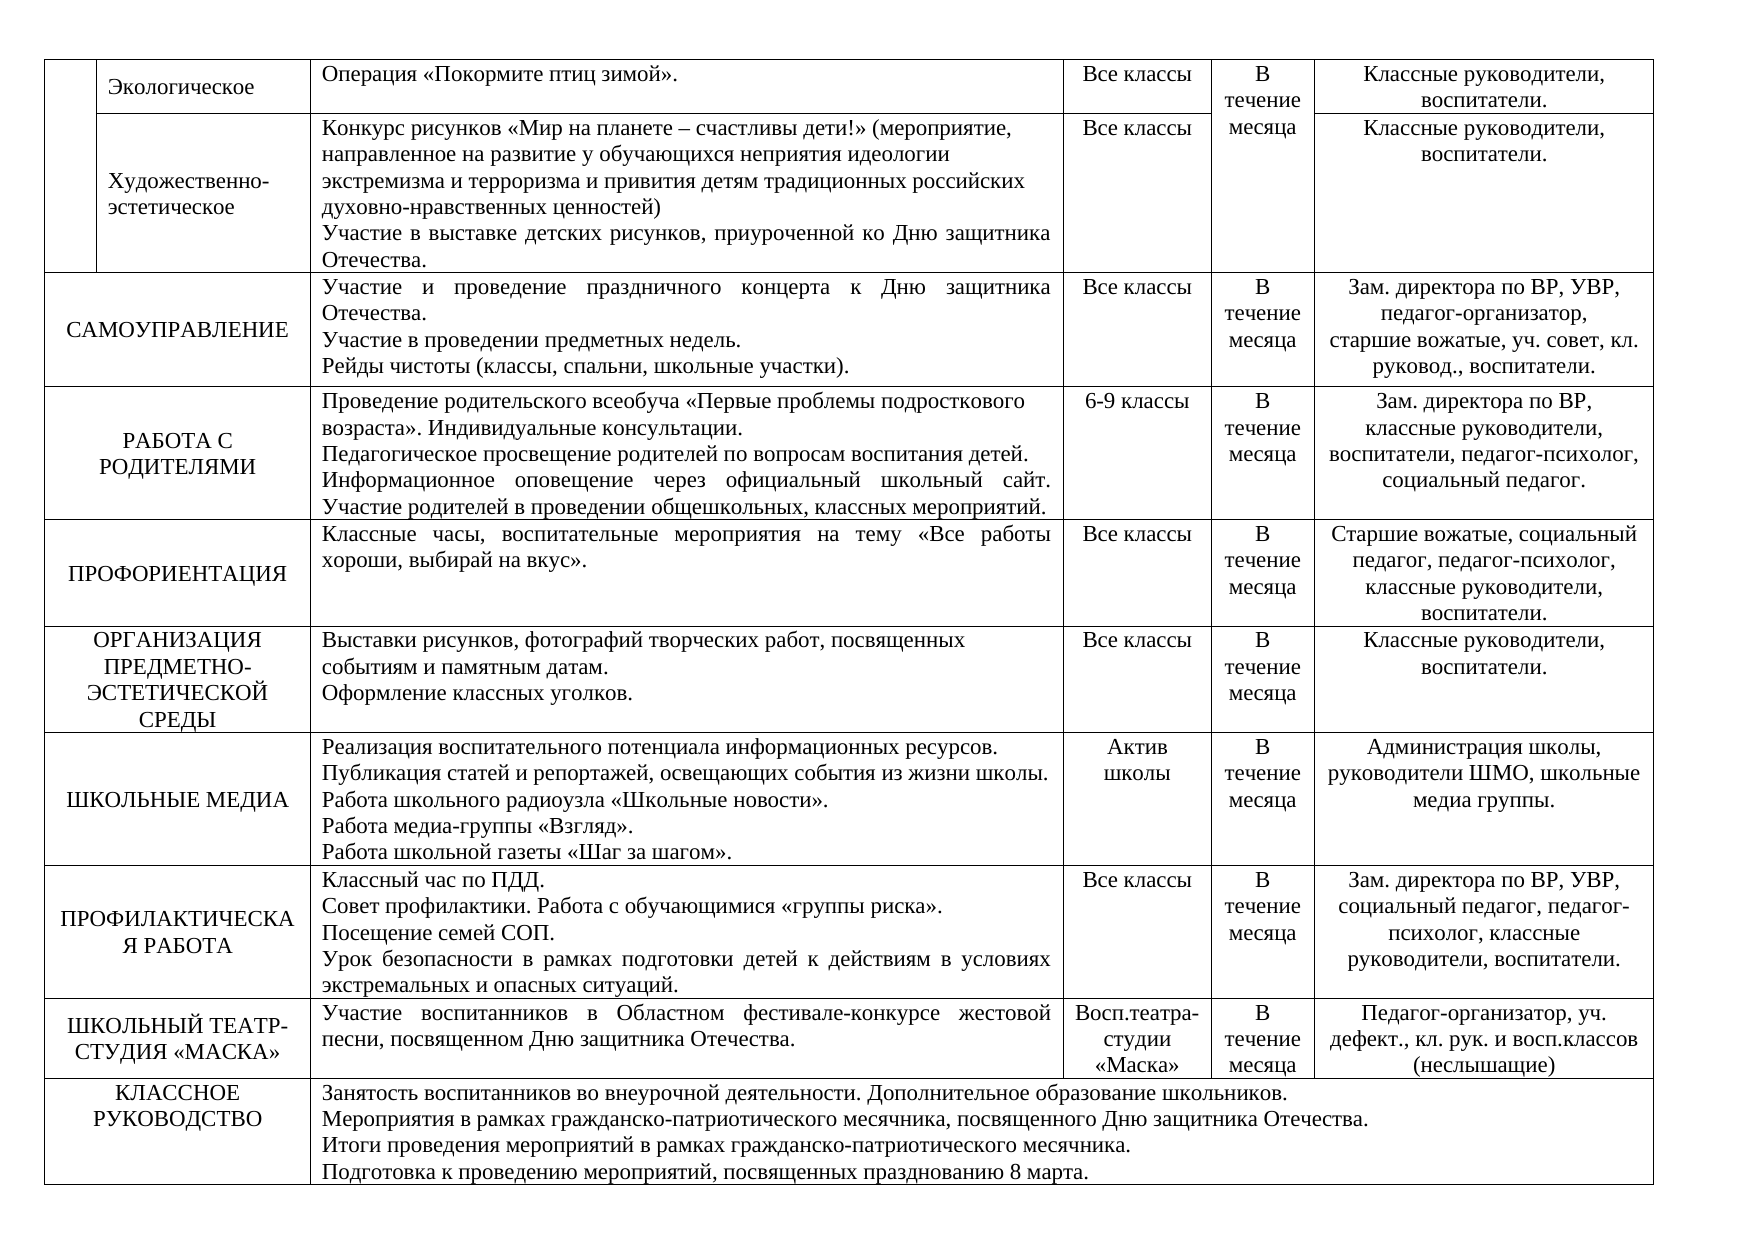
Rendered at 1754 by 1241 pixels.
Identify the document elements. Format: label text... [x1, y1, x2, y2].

table_cell Операция «Покормите птиц зимой». [311, 60, 1063, 113]
table_cell ШКОЛЬНЫЙ ТЕАТР-СТУДИЯ «МАСКА» [45, 999, 310, 1078]
table_cell 6-9 классы [1064, 387, 1211, 519]
table_cell Все классы [1064, 627, 1211, 732]
table_cell ПРОФИЛАКТИЧЕСКАЯ РАБОТА [45, 866, 310, 998]
table_cell Участие воспитанников в Областном фестивале-конкурсе жестовой песни, посвященном Дню защитника Отечества. [311, 999, 1063, 1078]
table_cell В течение месяца [1212, 733, 1314, 865]
table_cell ПРОФОРИЕНТАЦИЯ [45, 520, 310, 626]
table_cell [45, 1079, 310, 1184]
table_cell В течение месяца [1212, 999, 1314, 1078]
table_cell Актив школы [1064, 733, 1211, 865]
table_cell Восп.театра-студии «Маска» [1064, 999, 1211, 1078]
table_cell Реализация воспитательного потенциала информационных ресурсов. Публикация статей и репортажей, освещающих события из жизни школы. Работа школьного радиоузла «Школьные новости». Работа медиа-группы «Взгляд». Работа школьной газеты «Шаг за шагом». [311, 733, 1063, 865]
table_cell Классные руководители, воспитатели. [1315, 114, 1653, 272]
table_cell В течение месяца [1212, 273, 1314, 386]
table_cell Проведение родительского всеобуча «Первые проблемы подросткового возраста». Индивидуальные консультации. Педагогическое просвещение родителей по вопросам воспитания детей. Информационное оповещение через официальный школьный сайт. Участие родителей в проведении общешкольных, классных мероприятий. [311, 387, 1063, 519]
table_cell ШКОЛЬНЫЕ МЕДИА [45, 733, 310, 865]
table_cell Все классы [1064, 114, 1211, 272]
table_cell В течение месяца [1212, 627, 1314, 732]
table_cell ОРГАНИЗАЦИЯ ПРЕДМЕТНО-ЭСТЕТИЧЕСКОЙ СРЕДЫ [45, 627, 310, 732]
table_cell В течение месяца [1212, 520, 1314, 626]
table_cell Все классы [1064, 273, 1211, 386]
table_cell Классные часы, воспитательные мероприятия на тему «Все работы хороши, выбирай на вкус». [311, 520, 1063, 626]
table_cell Педагог-организатор, уч. дефект., кл. рук. и восп.классов (неслышащие) [1315, 999, 1653, 1078]
table_cell Участие и проведение праздничного концерта к Дню защитника Отечества. Участие в проведении предметных недель. Рейды чистоты (классы, спальни, школьные участки). [311, 273, 1063, 386]
table_cell Зам. директора по ВР, классные руководители, воспитатели, педагог-психолог, социальный педагог. [1315, 387, 1653, 519]
table_cell Классный час по ПДД. Совет профилактики. Работа с обучающимися «группы риска». Посещение семей СОП. Урок безопасности в рамках подготовки детей к действиям в условиях экстремальных и опасных ситуаций. [311, 866, 1063, 998]
table_cell Все классы [1064, 520, 1211, 626]
table_cell Классные руководители, воспитатели. [1315, 60, 1653, 113]
table_cell Все классы [1064, 866, 1211, 998]
table_cell Старшие вожатые, социальный педагог, педагог-психолог, классные руководители, воспитатели. [1315, 520, 1653, 626]
table_cell Зам. директора по ВР, УВР, социальный педагог, педагог-психолог, классные руководители, воспитатели. [1315, 866, 1653, 998]
table_cell Все классы [1064, 60, 1211, 113]
table_cell В течение месяца [1212, 387, 1314, 519]
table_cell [311, 1079, 1653, 1184]
table_cell В течение месяца [1212, 60, 1314, 272]
table_cell РАБОТА С РОДИТЕЛЯМИ [45, 387, 310, 519]
table_cell Выставки рисунков, фотографий творческих работ, посвященных событиям и памятным датам. Оформление классных уголков. [311, 627, 1063, 732]
table_cell Администрация школы, руководители ШМО, школьные медиа группы. [1315, 733, 1653, 865]
table_cell Зам. директора по ВР, УВР, педагог-организатор, старшие вожатые, уч. совет, кл. руковод., воспитатели. [1315, 273, 1653, 386]
table_cell Художественно-эстетическое [97, 114, 310, 272]
table_cell Экологическое [97, 60, 310, 113]
table_cell В течение месяца [1212, 866, 1314, 998]
table_cell Классные руководители, воспитатели. [1315, 627, 1653, 732]
table_cell САМОУПРАВЛЕНИЕ [45, 273, 310, 386]
table_cell Конкурс рисунков «Мир на планете – счастливы дети!» (мероприятие, направленное на развитие у обучающихся неприятия идеологии экстремизма и терроризма и привития детям традиционных российских духовно-нравственных ценностей) Участие в выставке детских рисунков, приуроченной ко Дню защитника Отечества. [311, 114, 1063, 272]
